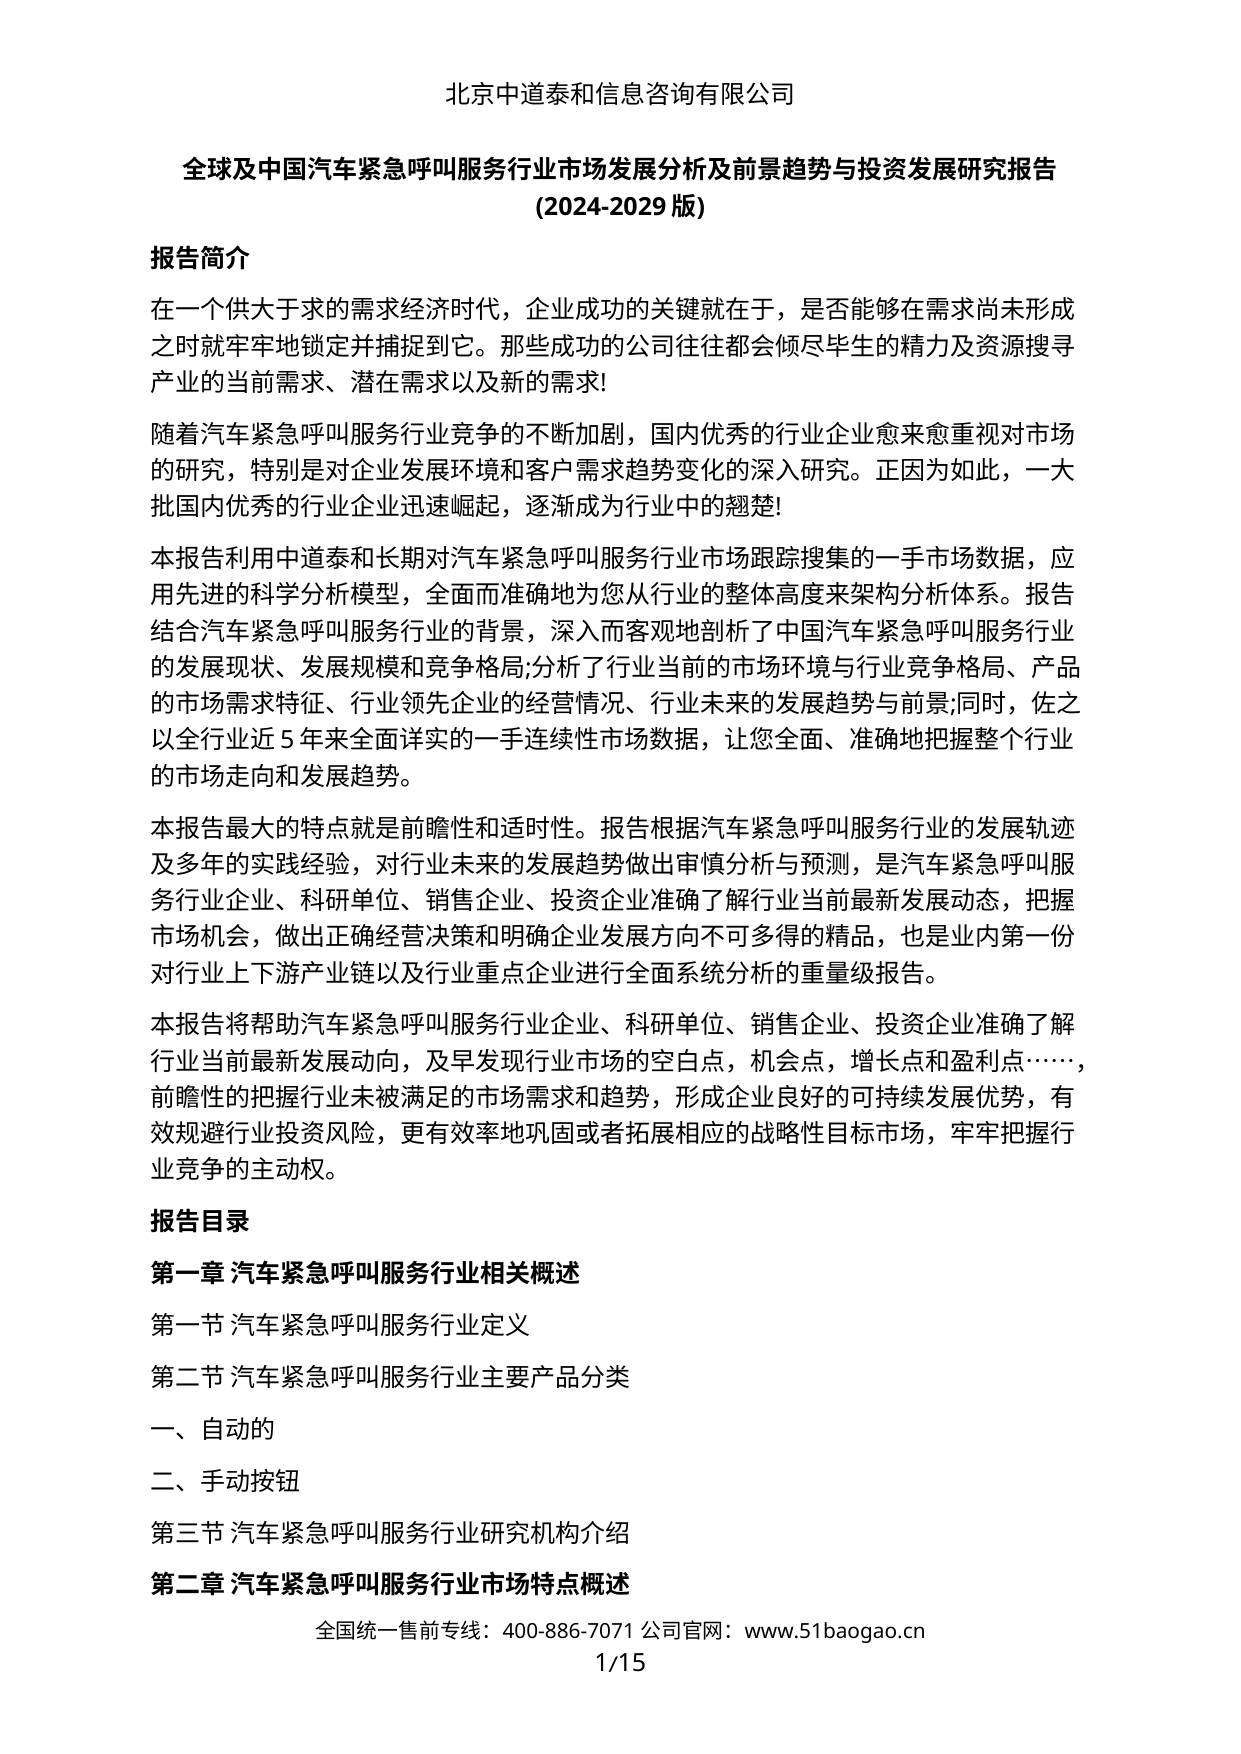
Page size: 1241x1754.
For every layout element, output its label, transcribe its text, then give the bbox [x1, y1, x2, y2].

text 随着汽车紧急呼叫服务行业竞争的不断加剧，国内优秀的行业企业愈来愈重视对市场的研究，特别是对企业发展环境和客户需求趋势变化的深入研究。正因为如此，一大批国内优秀的行业企业迅速崛起，逐渐成为行业中的翘楚! [150, 414, 1090, 523]
text 全球及中国汽车紧急呼叫服务行业市场发展分析及前景趋势与投资发展研究报告(2024-2029版) [150, 150, 1090, 222]
text 报告目录 [150, 1202, 1090, 1238]
text 第二章 汽车紧急呼叫服务行业市场特点概述 [150, 1565, 1090, 1601]
text 第二节 汽车紧急呼叫服务行业主要产品分类 [150, 1357, 1090, 1394]
text 报告简介 [150, 238, 1090, 274]
text 本报告将帮助汽车紧急呼叫服务行业企业、科研单位、销售企业、投资企业准确了解行业当前最新发展动向，及早发现行业市场的空白点，机会点，增长点和盈利点……，前瞻性的把握行业未被满足的市场需求和趋势，形成企业良好的可持续发展优势，有效规避行业投资风险，更有效率地巩固或者拓展相应的战略性目标市场，牢牢把握行业竞争的主动权。 [150, 1005, 1090, 1186]
text 二、手动按钮 [150, 1461, 1090, 1497]
text 本报告最大的特点就是前瞻性和适时性。报告根据汽车紧急呼叫服务行业的发展轨迹及多年的实践经验，对行业未来的发展趋势做出审慎分析与预测，是汽车紧急呼叫服务行业企业、科研单位、销售企业、投资企业准确了解行业当前最新发展动态，把握市场机会，做出正确经营决策和明确企业发展方向不可多得的精品，也是业内第一份对行业上下游产业链以及行业重点企业进行全面系统分析的重量级报告。 [150, 808, 1090, 989]
text 第一章 汽车紧急呼叫服务行业相关概述 [150, 1254, 1090, 1290]
text 一、自动的 [150, 1409, 1090, 1446]
text 本报告利用中道泰和长期对汽车紧急呼叫服务行业市场跟踪搜集的一手市场数据，应用先进的科学分析模型，全面而准确地为您从行业的整体高度来架构分析体系。报告结合汽车紧急呼叫服务行业的背景，深入而客观地剖析了中国汽车紧急呼叫服务行业的发展现状、发展规模和竞争格局;分析了行业当前的市场环境与行业竞争格局、产品的市场需求特征、行业领先企业的经营情况、行业未来的发展趋势与前景;同时，佐之以全行业近5年来全面详实的一手连续性市场数据，让您全面、准确地把握整个行业的市场走向和发展趋势。 [150, 539, 1090, 792]
text 在一个供大于求的需求经济时代，企业成功的关键就在于，是否能够在需求尚未形成之时就牢牢地锁定并捕捉到它。那些成功的公司往往都会倾尽毕生的精力及资源搜寻产业的当前需求、潜在需求以及新的需求! [150, 290, 1090, 399]
text 第一节 汽车紧急呼叫服务行业定义 [150, 1306, 1090, 1342]
text 第三节 汽车紧急呼叫服务行业研究机构介绍 [150, 1513, 1090, 1549]
